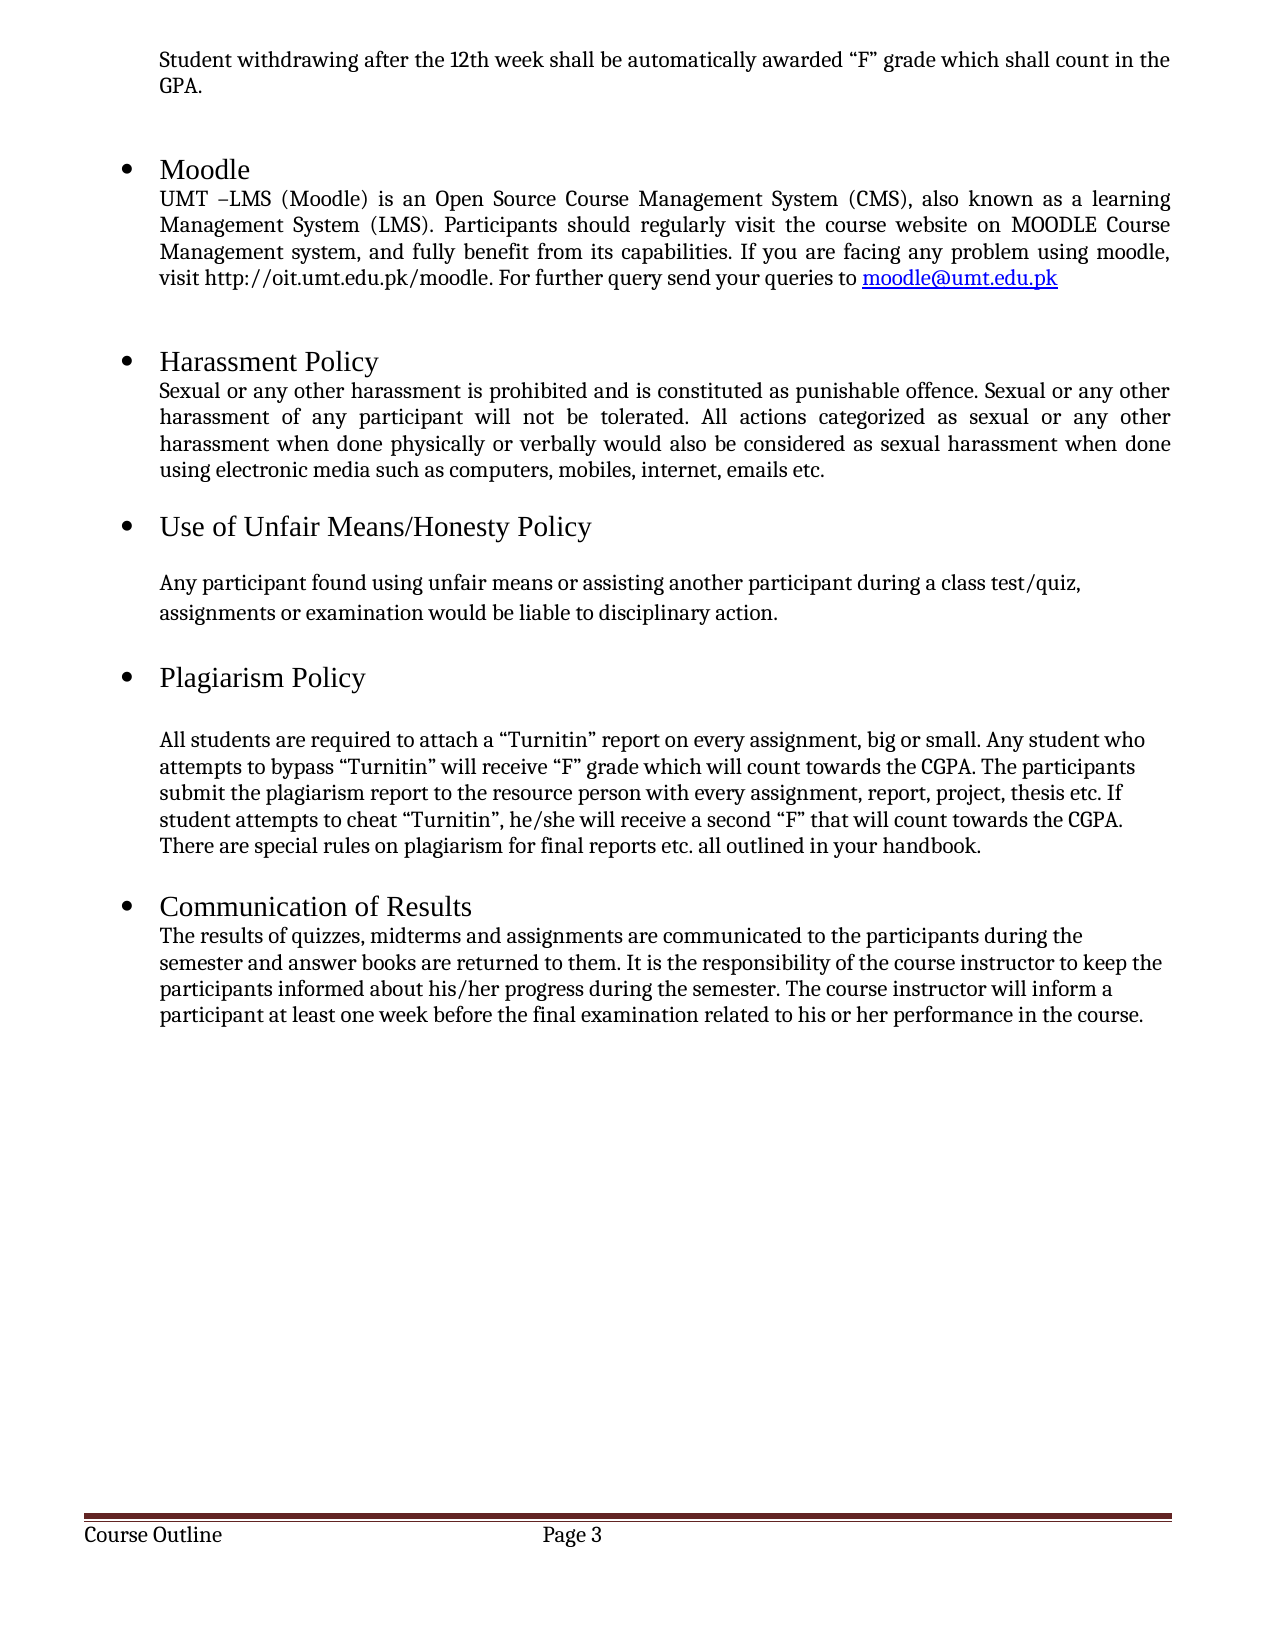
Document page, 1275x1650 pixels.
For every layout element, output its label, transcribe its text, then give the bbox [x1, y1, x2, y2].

list Communication of Results [122, 889, 1172, 923]
list Harassment Policy [122, 344, 1172, 378]
list Plagiarism Policy All students are required to attach a “Turnitin” report on every assignment, big or small. Any student who attempts to bypass “Turnitin” will receive “F” grade which will count towards the CGPA. The participants submit the plagiarism report to the resource person with every assignment, report, project, thesis etc. If student attempts to cheat “Turnitin”, he/she will receive a second “F” that will count towards the CGPA. There are special rules on plagiarism for final reports etc. all outlined in your handbook. [122, 660, 1172, 859]
list Moodle [122, 152, 1172, 186]
text The results of quizzes, midterms and assignments are communicated to the participants during the semester and answer books are returned to them. It is the responsibility of the course instructor to keep the participants informed about his/her progress during the semester. The course instructor will inform a participant at least one week before the final examination related to his or her performance in the course. [159, 923, 1172, 1055]
list Use of Unfair Means/Honesty Policy [122, 509, 1172, 543]
text Sexual or any other harassment is prohibited and is constituted as punishable offence. Sexual or any other harassment of any participant will not be tolerated. All actions categorized as sexual or any other harassment when done physically or verbally would also be considered as sexual harassment when done using electronic media such as computers, mobiles, internet, emails etc. [159, 378, 1172, 483]
text UMT –LMS (Moodle) is an Open Source Course Management System (CMS), also known as a learning Management System (LMS). Participants should regularly visit the course website on MOODLE Course Management system, and fully benefit from its capabilities. If you are facing any problem using moodle, visit http://oit.umt.edu.pk/moodle. For further query send your queries to moodle@umt.edu.pk [159, 186, 1172, 291]
list Any participant found using unfair means or assisting another participant during a class test/quiz, assignments or examination would be liable to disciplinary action. [159, 569, 1172, 626]
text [159, 47, 1172, 99]
